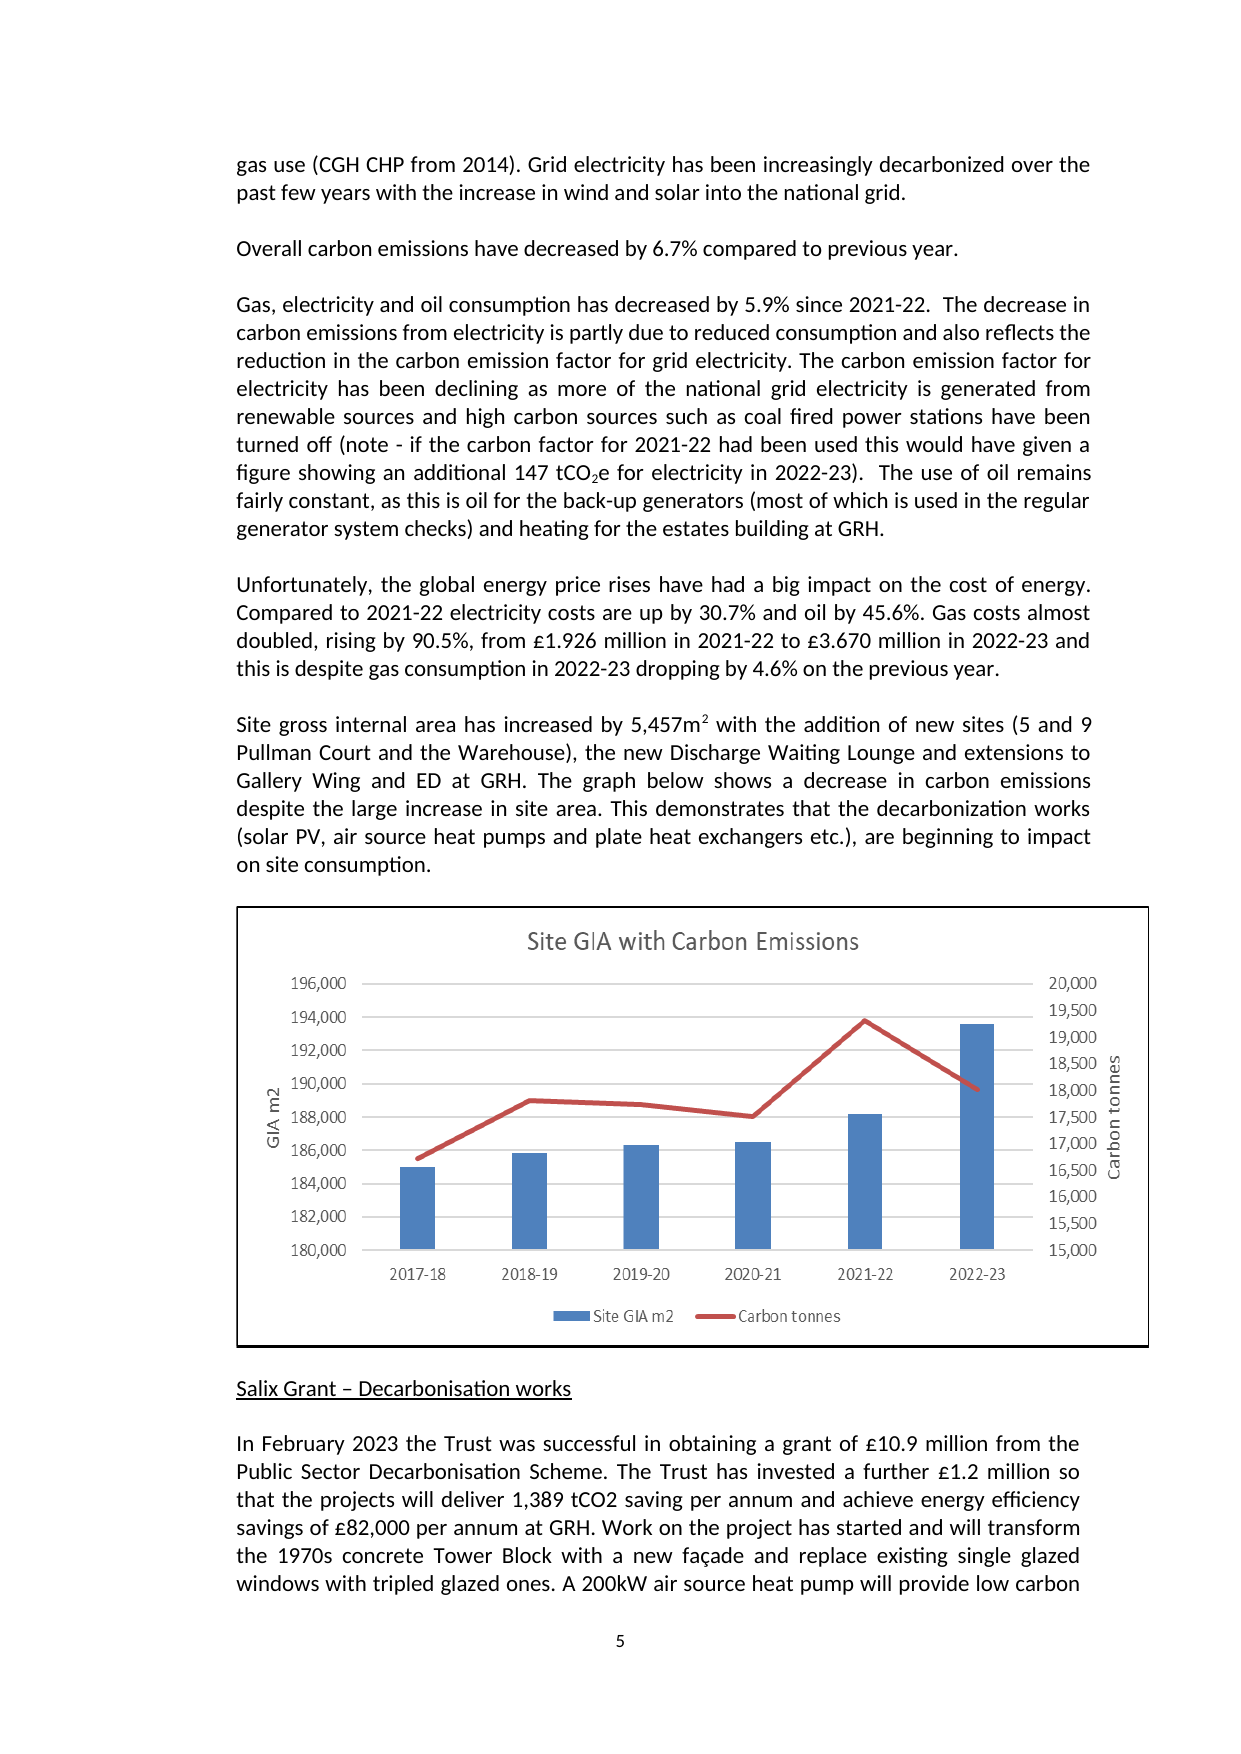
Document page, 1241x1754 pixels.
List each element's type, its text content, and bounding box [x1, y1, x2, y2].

text Salix Grant – Decarbonisation works [236, 1376, 1082, 1401]
picture [236, 906, 1149, 1348]
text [236, 1429, 1082, 1598]
text Overall carbon emissions have decreased by 6.7% compared to previous year. [236, 234, 1093, 262]
text Site gross internal area has increased by 5,457m2 with the addition of new sites (5 and 9 Pullman Court and the Warehouse), the new Discharge Waiting Lounge and extensions to Gallery Wing and ED at GRH. The graph below shows a decrease in carbon emissions despite the large increase in site area. This demonstrates that the decarbonization works (solar PV, air source heat pumps and plate heat exchangers etc.), are beginning to impact on site consumption. [236, 710, 1093, 878]
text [236, 150, 1093, 206]
text Unfortunately, the global energy price rises have had a big impact on the cost of energy. Compared to 2021-22 electricity costs are up by 30.7% and oil by 45.6%. Gas costs almost doubled, rising by 90.5%, from £1.926 million in 2021-22 to £3.670 million in 2022-23 and this is despite gas consumption in 2022-23 dropping by 4.6% on the previous year. [236, 570, 1093, 682]
text Gas, electricity and oil consumption has decreased by 5.9% since 2021-22. The decrease in carbon emissions from electricity is partly due to reduced consumption and also reflects the reduction in the carbon emission factor for grid electricity. The carbon emission factor for electricity has been declining as more of the national grid electricity is generated from renewable sources and high carbon sources such as coal fired power stations have been turned off (note - if the carbon factor for 2021-22 had been used this would have given a figure showing an additional 147 tCO2e for electricity in 2022-23). The use of oil remains fairly constant, as this is oil for the back-up generators (most of which is used in the regular generator system checks) and heating for the estates building at GRH. [236, 290, 1093, 542]
